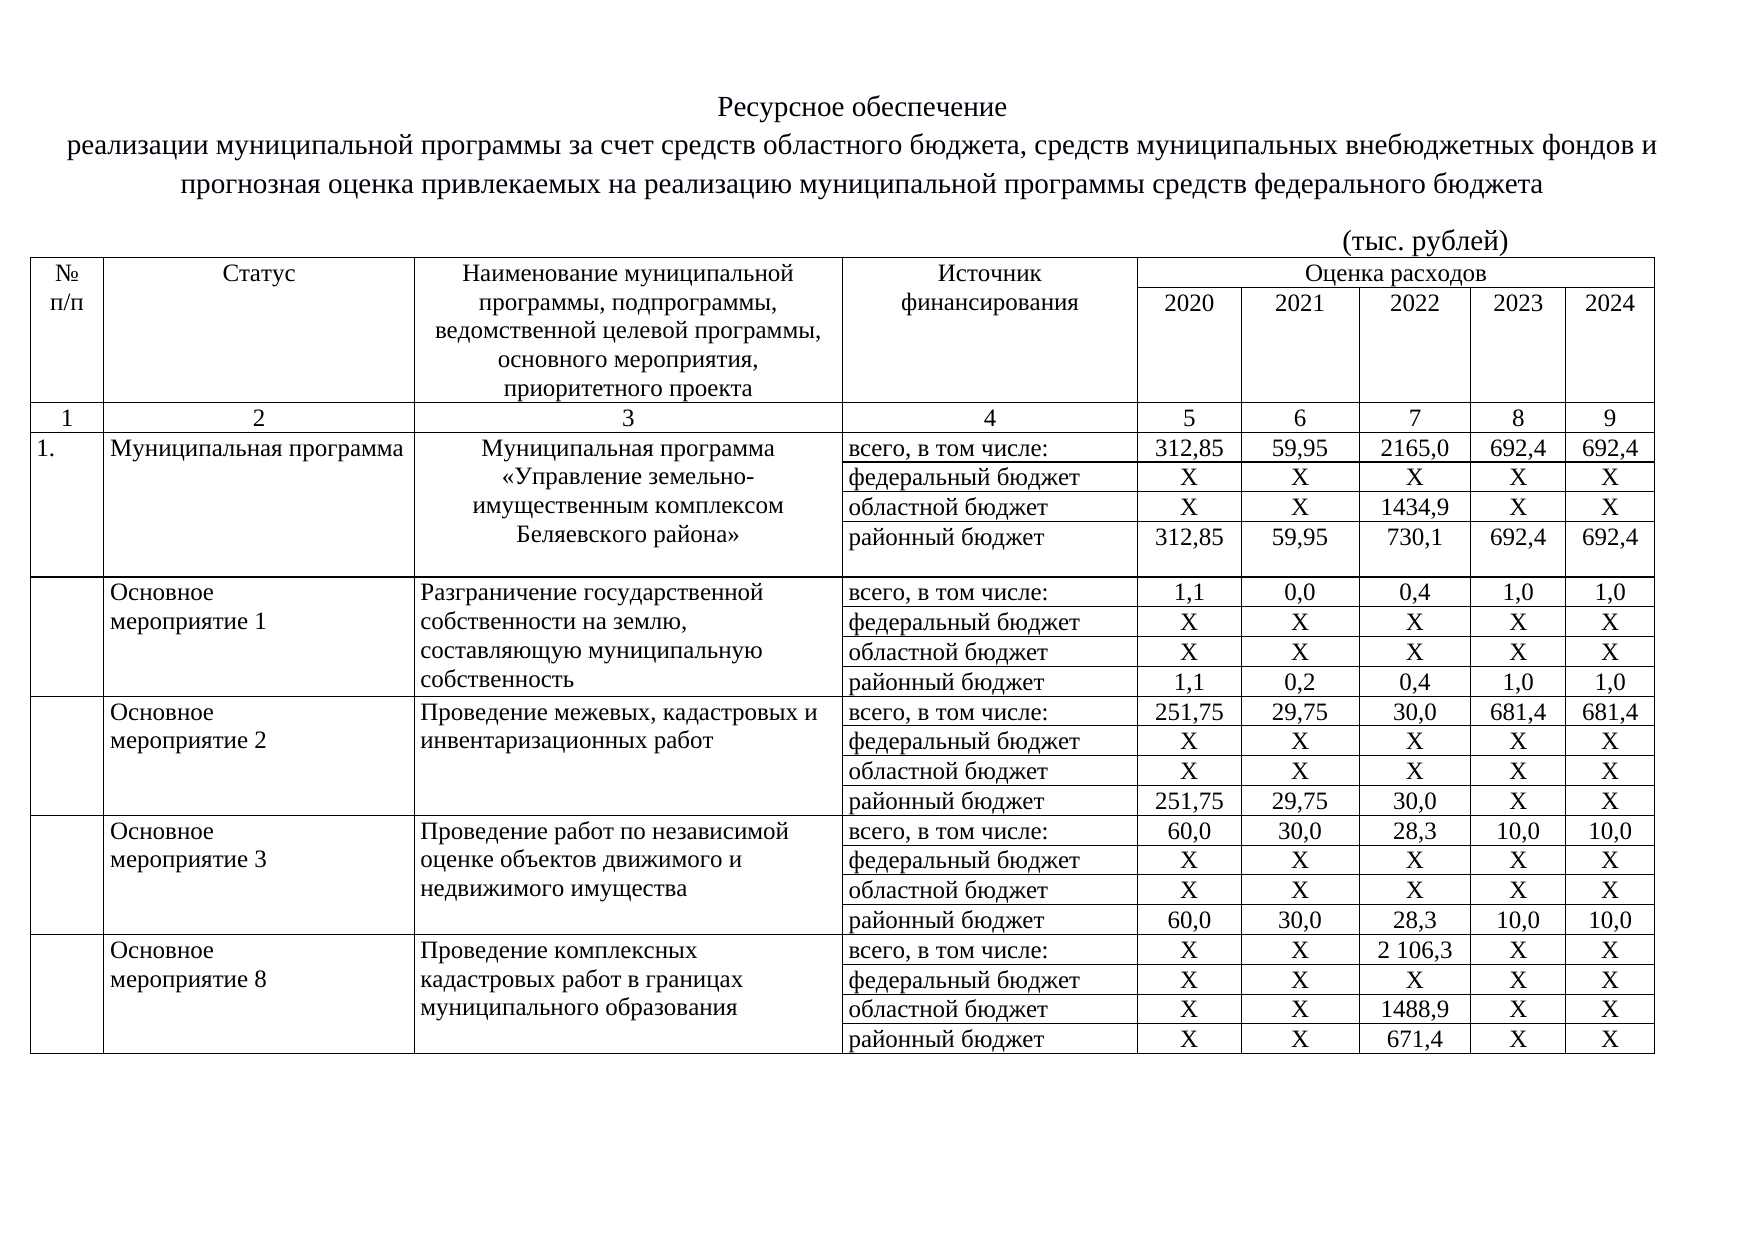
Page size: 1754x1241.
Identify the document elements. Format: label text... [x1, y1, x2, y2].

table_cell 1,0 [1566, 578, 1654, 606]
table_cell Х [1471, 637, 1565, 666]
table_cell районный бюджет [843, 905, 1137, 934]
table_cell Х [1242, 875, 1359, 904]
table_cell всего, в том числе: [843, 433, 1137, 461]
table_cell Х [1242, 1024, 1359, 1053]
table_cell Х [1242, 463, 1359, 491]
table_cell 4 [843, 403, 1137, 432]
table_cell Х [1360, 965, 1470, 993]
table_cell [31, 816, 103, 934]
table_cell Х [1566, 786, 1654, 815]
table_cell всего, в том числе: [843, 935, 1137, 964]
table_cell 30,0 [1360, 697, 1470, 725]
table_cell Х [1138, 637, 1241, 666]
table_cell Х [1566, 935, 1654, 964]
table_cell Х [1360, 756, 1470, 785]
table_cell 5 [1138, 403, 1241, 432]
table_cell 0,4 [1360, 667, 1470, 696]
table_cell Основное мероприятие 8 [104, 935, 414, 1053]
table_cell районный бюджет [843, 522, 1137, 576]
table_cell 6 [1242, 403, 1359, 432]
table_cell 312,85 [1138, 522, 1241, 576]
table_cell Проведение межевых, кадастровых и инвентаризационных работ [415, 697, 842, 815]
table_cell Х [1566, 607, 1654, 636]
table_cell Х [1242, 965, 1359, 993]
table_cell 30,0 [1360, 786, 1470, 815]
table_cell 59,95 [1242, 433, 1359, 461]
table_cell районный бюджет [843, 1024, 1137, 1053]
table_cell Х [1471, 463, 1565, 491]
table_cell Х [1138, 492, 1241, 521]
table_cell Проведение работ по независимой оценке объектов движимого и недвижимого имущества [415, 816, 842, 934]
table_cell областной бюджет [843, 875, 1137, 904]
table_cell Х [1471, 846, 1565, 874]
table_cell Х [1242, 846, 1359, 874]
table_cell Х [1566, 492, 1654, 521]
table_cell районный бюджет [843, 786, 1137, 815]
subtitle Ресурсное обеспечение реализации муниципальной программы за счет средств областного бюджета, средств муниципальных внебюджетных фондов и прогнозная оценка привлекаемых на реализацию муниципальной программы средств федерального бюджета [29, 89, 1695, 199]
table_cell 10,0 [1471, 905, 1565, 934]
table_cell 28,3 [1360, 816, 1470, 844]
table_cell Х [1566, 756, 1654, 785]
table_cell Х [1242, 492, 1359, 521]
table_cell Х [1242, 995, 1359, 1023]
table_cell 60,0 [1138, 905, 1241, 934]
table_cell всего, в том числе: [843, 816, 1137, 844]
table_cell 1 [31, 403, 103, 432]
table_cell федеральный бюджет [843, 607, 1137, 636]
table_cell 671,4 [1360, 1024, 1470, 1053]
table_cell Х [1566, 965, 1654, 993]
table_cell Х [1471, 756, 1565, 785]
table_cell областной бюджет [843, 492, 1137, 521]
table_cell [31, 935, 103, 1053]
table_cell 1,1 [1138, 578, 1241, 606]
table_cell 30,0 [1242, 816, 1359, 844]
table_cell Х [1471, 935, 1565, 964]
table_cell 29,75 [1242, 697, 1359, 725]
table_cell Х [1471, 726, 1565, 755]
table_cell 692,4 [1566, 522, 1654, 576]
table_cell 1434,9 [1360, 492, 1470, 521]
table_cell Х [1360, 726, 1470, 755]
table_cell Х [1138, 875, 1241, 904]
table_cell Х [1566, 846, 1654, 874]
table_cell федеральный бюджет [843, 965, 1137, 993]
table_cell [31, 697, 103, 815]
table_cell Муниципальная программа [104, 433, 414, 576]
text (тыс. рублей) [1154, 223, 1695, 257]
table_cell Х [1360, 846, 1470, 874]
table_cell 2023 [1471, 288, 1565, 402]
table_cell 10,0 [1471, 816, 1565, 844]
table_cell Х [1138, 756, 1241, 785]
table_cell 8 [1471, 403, 1565, 432]
table_cell Х [1138, 846, 1241, 874]
table_cell 312,85 [1138, 433, 1241, 461]
table_cell 692,4 [1566, 433, 1654, 461]
table_cell всего, в том числе: [843, 697, 1137, 725]
table_cell Х [1566, 726, 1654, 755]
table_cell 1,0 [1566, 667, 1654, 696]
table_cell областной бюджет [843, 637, 1137, 666]
table_cell Х [1566, 875, 1654, 904]
table_cell 251,75 [1138, 697, 1241, 725]
table_cell 9 [1566, 403, 1654, 432]
table_cell Х [1471, 995, 1565, 1023]
table_cell 0,0 [1242, 578, 1359, 606]
table_cell Разграничение государственной собственности на землю, составляющую муниципальную собственность [415, 578, 842, 696]
table_cell 2165,0 [1360, 433, 1470, 461]
table_header Источник финансирования [843, 258, 1137, 402]
table_cell Основное мероприятие 3 [104, 816, 414, 934]
table_cell 1488,9 [1360, 995, 1470, 1023]
table_cell Х [1360, 637, 1470, 666]
table_cell 2021 [1242, 288, 1359, 402]
table_cell 7 [1360, 403, 1470, 432]
table_cell Х [1138, 935, 1241, 964]
table_cell 2022 [1360, 288, 1470, 402]
table_cell 1,1 [1138, 667, 1241, 696]
table_cell областной бюджет [843, 995, 1137, 1023]
table_cell федеральный бюджет [843, 846, 1137, 874]
table_cell Проведение комплексных кадастровых работ в границах муниципального образования [415, 935, 842, 1053]
table_cell областной бюджет [843, 756, 1137, 785]
table_cell всего, в том числе: [843, 578, 1137, 606]
table_header Оценка расходов [1138, 258, 1654, 287]
table_cell 59,95 [1242, 522, 1359, 576]
table_cell Х [1242, 726, 1359, 755]
table_cell 10,0 [1566, 816, 1654, 844]
table_header Наименование муниципальной программы, подпрограммы, ведомственной целевой программы, основного мероприятия, приоритетного проекта [415, 258, 842, 402]
table_cell 251,75 [1138, 786, 1241, 815]
table_cell 1. [31, 433, 103, 576]
table_cell Х [1566, 463, 1654, 491]
table_cell Х [1471, 875, 1565, 904]
table_cell 2024 [1566, 288, 1654, 402]
table_cell 730,1 [1360, 522, 1470, 576]
table_cell 60,0 [1138, 816, 1241, 844]
table_cell Х [1242, 756, 1359, 785]
table_cell Муниципальная программа «Управление земельно-имущественным комплексом Беляевского района» [415, 433, 842, 576]
table_cell 3 [415, 403, 842, 432]
table_cell Х [1138, 607, 1241, 636]
table_cell Х [1360, 463, 1470, 491]
table_cell 29,75 [1242, 786, 1359, 815]
table_cell Х [1471, 607, 1565, 636]
table_header Статус [104, 258, 414, 402]
table_cell федеральный бюджет [843, 726, 1137, 755]
table_cell 681,4 [1471, 697, 1565, 725]
table_cell 28,3 [1360, 905, 1470, 934]
table_cell Х [1566, 1024, 1654, 1053]
table_cell Х [1138, 995, 1241, 1023]
table_cell 2 [104, 403, 414, 432]
table_cell Основное мероприятие 1 [104, 578, 414, 696]
table_cell 2 106,3 [1360, 935, 1470, 964]
table_cell федеральный бюджет [843, 463, 1137, 491]
table_cell Х [1360, 875, 1470, 904]
table_cell Х [1242, 935, 1359, 964]
table_cell Х [1471, 492, 1565, 521]
table_cell 10,0 [1566, 905, 1654, 934]
table_cell Х [1242, 607, 1359, 636]
table_cell 1,0 [1471, 578, 1565, 606]
table_cell Х [1566, 637, 1654, 666]
table_cell 30,0 [1242, 905, 1359, 934]
table_cell Х [1242, 637, 1359, 666]
table_cell 692,4 [1471, 522, 1565, 576]
table_cell 0,2 [1242, 667, 1359, 696]
table_cell [31, 578, 103, 696]
table_cell Х [1138, 1024, 1241, 1053]
table_cell Х [1471, 1024, 1565, 1053]
table_cell Х [1138, 726, 1241, 755]
table_cell 2020 [1138, 288, 1241, 402]
table_cell Х [1471, 786, 1565, 815]
table_cell Х [1138, 463, 1241, 491]
table_cell Х [1471, 965, 1565, 993]
table_cell Х [1138, 965, 1241, 993]
table_cell 1,0 [1471, 667, 1565, 696]
table_cell 692,4 [1471, 433, 1565, 461]
table_cell 681,4 [1566, 697, 1654, 725]
table_cell Х [1360, 607, 1470, 636]
table_cell Основное мероприятие 2 [104, 697, 414, 815]
table_cell 0,4 [1360, 578, 1470, 606]
table_cell районный бюджет [843, 667, 1137, 696]
table_header № п/п [31, 258, 103, 402]
table_cell Х [1566, 995, 1654, 1023]
